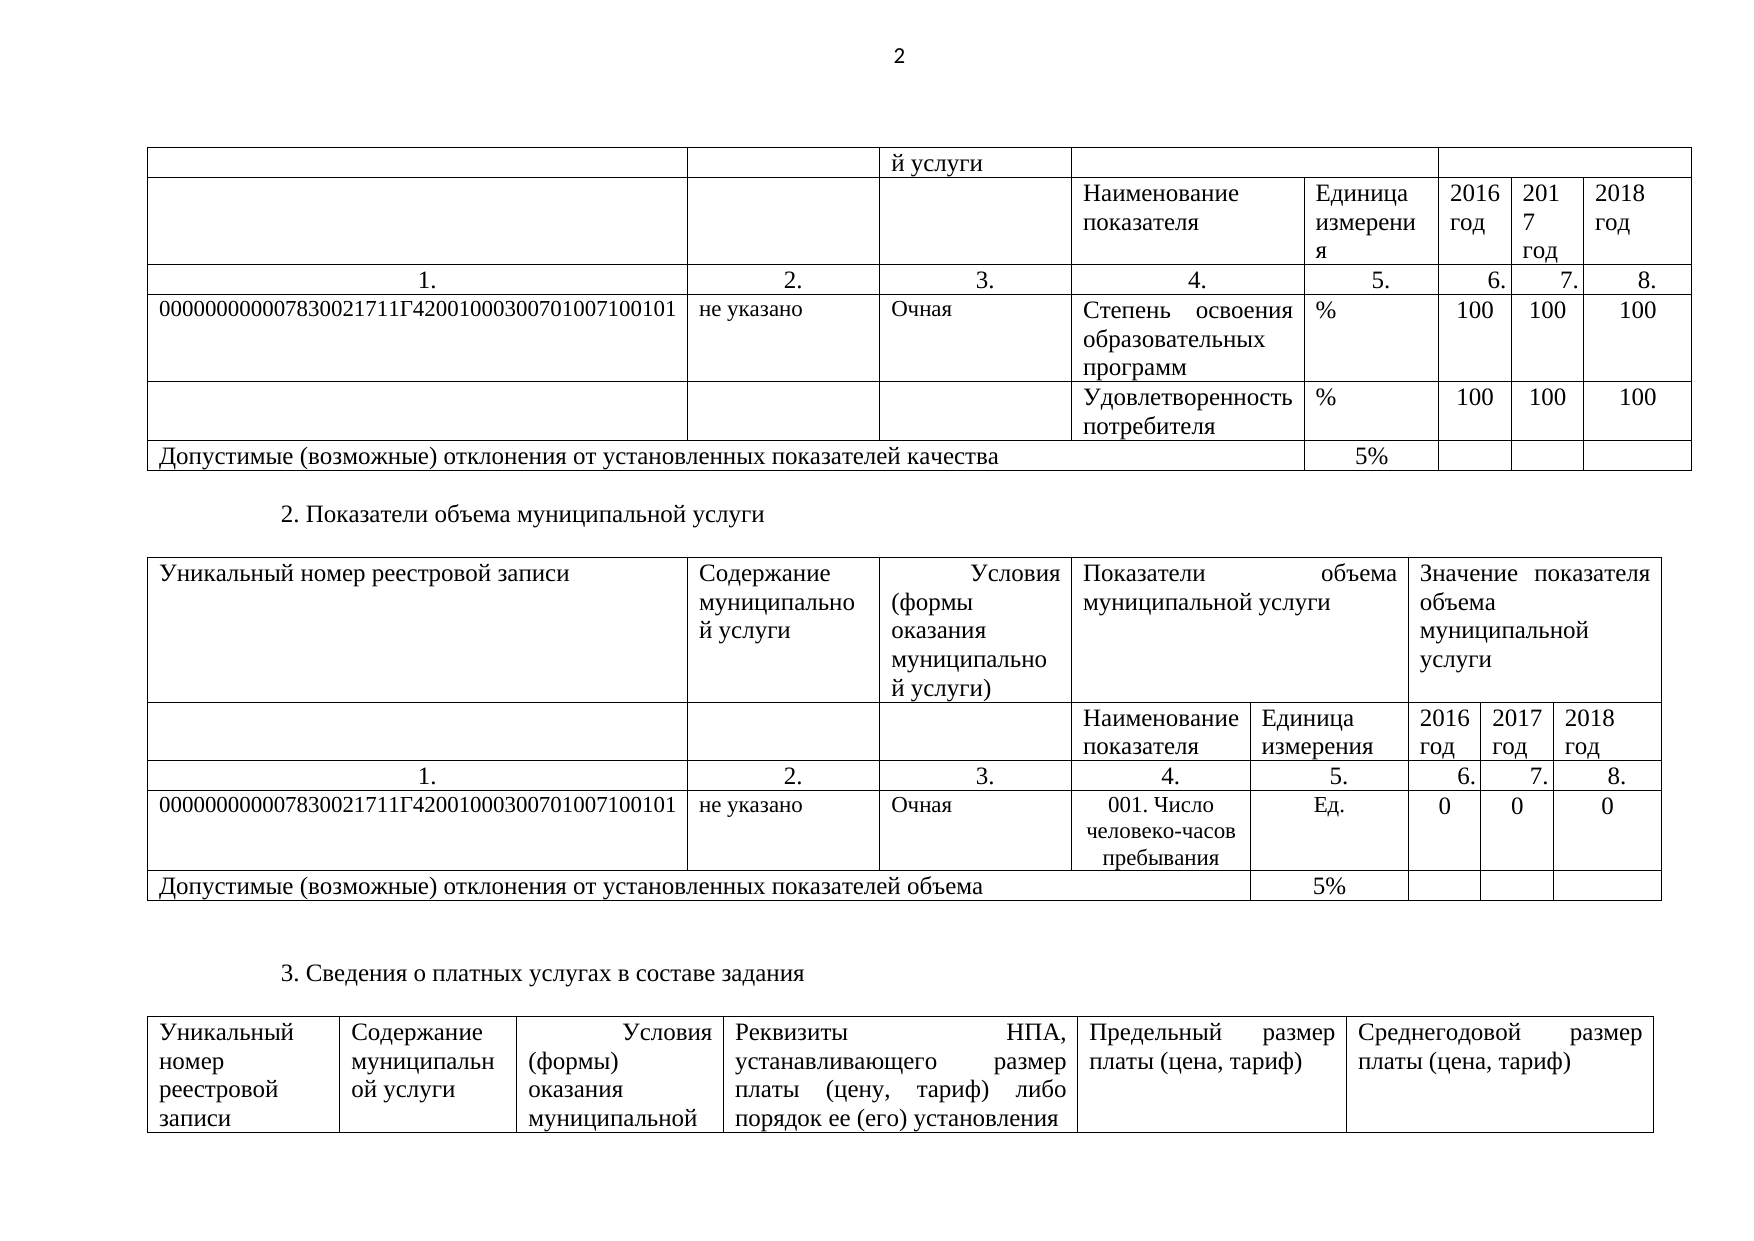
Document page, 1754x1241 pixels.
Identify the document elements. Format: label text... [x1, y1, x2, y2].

table_cell 100 [1439, 295, 1511, 381]
table_cell [1072, 761, 1250, 790]
table_cell 5% [1305, 441, 1438, 469]
table_header Значение показателя объема муниципальной услуги [1409, 558, 1661, 702]
table_cell 2018 год [1554, 703, 1661, 760]
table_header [148, 1017, 339, 1132]
table_header Среднегодовой размер платы (цена, тариф) [1347, 1017, 1653, 1132]
table_header Показатели объема муниципальной услуги [1072, 558, 1408, 702]
table_cell [1481, 871, 1553, 900]
table_cell % [1305, 382, 1438, 440]
table_cell [1584, 441, 1691, 469]
table_header Содержание муниципальной услуги [688, 558, 879, 702]
table_cell 000000000007830021711Г42001000300701007100101 [148, 295, 687, 381]
table_cell Очная [880, 791, 1071, 870]
table_cell [1305, 265, 1438, 294]
table_cell [688, 703, 879, 760]
table_cell [688, 265, 879, 294]
table_cell 100 [1584, 382, 1691, 440]
table_cell [1554, 871, 1661, 900]
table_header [1439, 148, 1691, 177]
table_cell [688, 382, 879, 440]
table_cell Единица измерения [1251, 703, 1408, 760]
table_cell Наименование показателя [1072, 178, 1304, 264]
table_cell [1251, 761, 1408, 790]
text 3. Сведения о платных услугах в составе задания [281, 958, 1636, 987]
table_cell [880, 761, 1071, 790]
table_cell Допустимые (возможные) отклонения от установленных показателей объема [148, 871, 1250, 900]
table_header Уникальный номер реестровой записи [148, 558, 687, 702]
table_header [148, 148, 687, 177]
table_cell [148, 265, 687, 294]
table_cell [1481, 761, 1553, 790]
table_cell 100 [1584, 295, 1691, 381]
table_cell 100 [1439, 382, 1511, 440]
table_cell Наименование показателя [1072, 703, 1250, 760]
table_cell [148, 761, 687, 790]
table_cell [1584, 265, 1691, 294]
table_cell [880, 382, 1071, 440]
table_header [1072, 148, 1438, 177]
table_header Реквизиты НПА, устанавливающего размер платы (цену, тариф) либо порядок ее (его) установления [724, 1017, 1077, 1132]
table_cell 2016 год [1439, 178, 1511, 264]
table_cell 0 [1554, 791, 1661, 870]
table_cell [148, 703, 687, 760]
table_cell 100 [1512, 295, 1583, 381]
table_cell % [1305, 295, 1438, 381]
table_cell Единица измерения [1305, 178, 1438, 264]
table_cell Допустимые (возможные) отклонения от установленных показателей качества [148, 441, 1304, 469]
table_cell [688, 761, 879, 790]
table_cell [880, 703, 1071, 760]
table_cell 2017 год [1512, 178, 1583, 264]
table_cell [1554, 761, 1661, 790]
table_cell [1439, 441, 1511, 469]
text 2. Показатели объема муниципальной услуги [281, 499, 1636, 528]
table_cell 0 [1409, 791, 1480, 870]
table_header Условия (формы оказания муниципальной услуги) [880, 558, 1071, 702]
table_cell 5% [1251, 871, 1408, 900]
table_cell [1512, 441, 1583, 469]
table_cell [1409, 871, 1480, 900]
table_cell не указано [688, 791, 879, 870]
table_cell [688, 178, 879, 264]
table_cell [1512, 265, 1583, 294]
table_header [340, 1017, 516, 1132]
table_cell Ед. [1251, 791, 1408, 870]
table_cell Очная [880, 295, 1071, 381]
table_cell [148, 382, 687, 440]
table_cell [880, 265, 1071, 294]
table_cell 0 [1481, 791, 1553, 870]
table_cell [1409, 761, 1480, 790]
table_cell 2018 год [1584, 178, 1691, 264]
table_header Предельный размер платы (цена, тариф) [1078, 1017, 1346, 1132]
table_cell не указано [688, 295, 879, 381]
table_cell 000000000007830021711Г42001000300701007100101 [148, 791, 687, 870]
table_cell Удовлетворенность потребителя [1072, 382, 1304, 440]
table_cell [1439, 265, 1511, 294]
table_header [688, 148, 879, 177]
table_cell 100 [1512, 382, 1583, 440]
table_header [880, 148, 1071, 177]
table_cell [1072, 265, 1304, 294]
table_cell 2017 год [1481, 703, 1553, 760]
table_cell [148, 178, 687, 264]
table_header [517, 1017, 723, 1132]
table_cell Степень освоения образовательных программ [1072, 295, 1304, 381]
table_cell 2016 год [1409, 703, 1480, 760]
table_cell 001. Число человеко-часов пребывания [1072, 791, 1250, 870]
table_cell [880, 178, 1071, 264]
